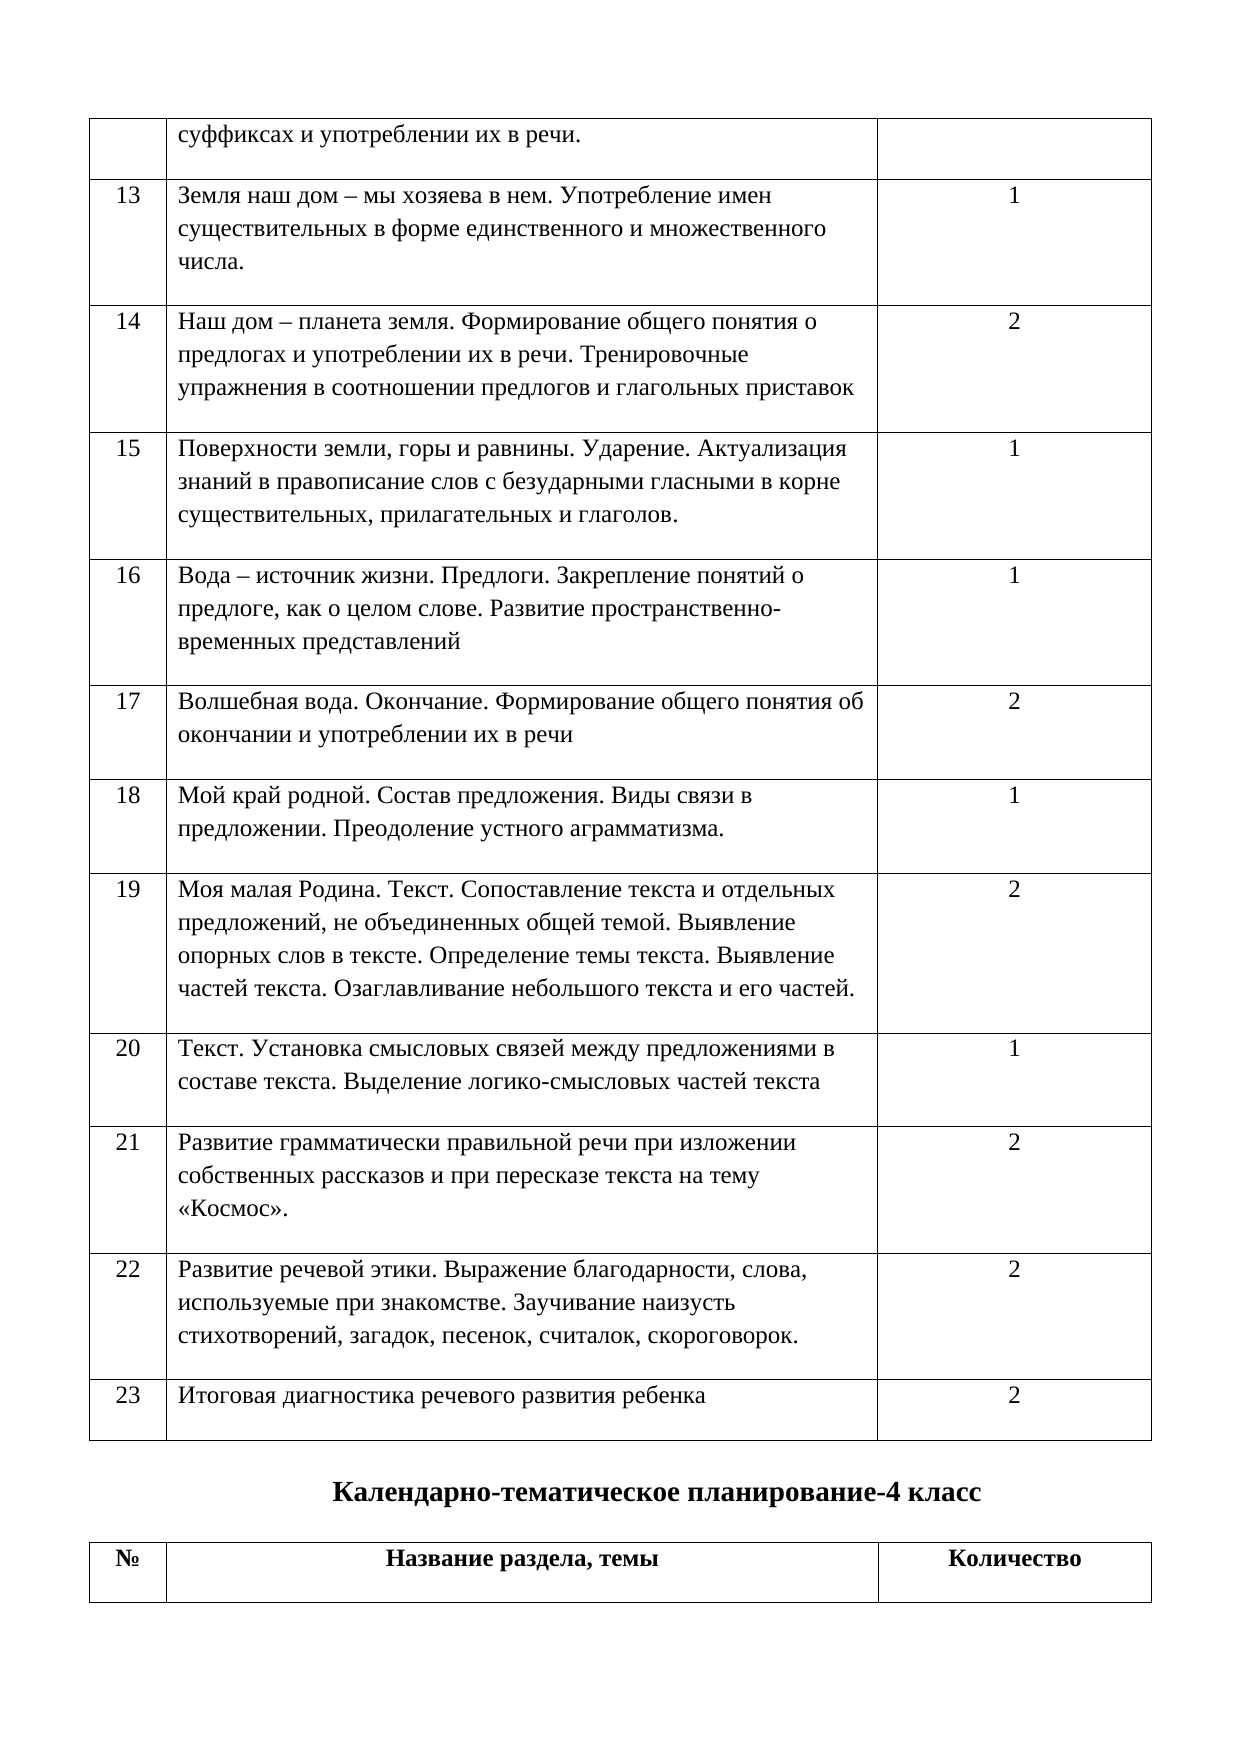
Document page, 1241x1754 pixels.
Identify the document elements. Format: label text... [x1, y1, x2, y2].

table_cell Итоговая диагностика речевого развития ребенка [167, 1380, 877, 1440]
table_cell Развитие грамматически правильной речи при изложении собственных рассказов и при пересказе текста на тему «Космос». [167, 1127, 877, 1253]
table_cell 2 [878, 1127, 1151, 1253]
table_cell 18 [90, 780, 166, 873]
table_cell 15 [90, 433, 166, 559]
table_cell Развитие речевой этики. Выражение благодарности, слова, используемые при знакомстве. Заучивание наизусть стихотворений, загадок, песенок, считалок, скороговорок. [167, 1254, 877, 1379]
table_cell 1 [878, 780, 1151, 873]
table_cell 20 [90, 1034, 166, 1126]
text Календарно-тематическое планирование-4 класс [88, 1474, 1152, 1508]
table_cell Мой край родной. Состав предложения. Виды связи в предложении. Преодоление устного аграмматизма. [167, 780, 877, 873]
table_cell 2 [878, 686, 1151, 779]
table_cell 17 [90, 686, 166, 779]
table_cell Вода – источник жизни. Предлоги. Закрепление понятий о предлоге, как о целом слове. Развитие пространственно-временных представлений [167, 560, 877, 685]
table_header № [90, 1543, 166, 1602]
table_cell 1 [878, 433, 1151, 559]
table_cell 2 [878, 874, 1151, 1032]
table_header Количество часов [879, 1543, 1151, 1602]
table_cell 16 [90, 560, 166, 685]
table_cell 14 [90, 306, 166, 432]
table_cell Волшебная вода. Окончание. Формирование общего понятия об окончании и употреблении их в речи [167, 686, 877, 779]
table_cell 13 [90, 180, 166, 305]
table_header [167, 1543, 878, 1602]
table_cell Моя малая Родина. Текст. Сопоставление текста и отдельных предложений, не объединенных общей темой. Выявление опорных слов в тексте. Определение темы текста. Выявление частей текста. Озаглавливание небольшого текста и его частей. [167, 874, 877, 1032]
table_cell 1 [878, 119, 1151, 179]
table_cell 2 [878, 1380, 1151, 1440]
table_cell 1 [878, 560, 1151, 685]
table_cell Поверхности земли, горы и равнины. Ударение. Актуализация знаний в правописание слов с безударными гласными в корне существительных, прилагательных и глаголов. [167, 433, 877, 559]
table_cell 12 [90, 119, 166, 179]
table_cell 23 [90, 1380, 166, 1440]
table_cell 2 [878, 306, 1151, 432]
table_cell 1 [878, 1034, 1151, 1126]
table_cell Земля наш дом – мы хозяева в нем. Употребление имен существительных в форме единственного и множественного числа. [167, 180, 877, 305]
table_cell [167, 119, 877, 179]
table_cell 2 [878, 1254, 1151, 1379]
table_cell Текст. Установка смысловых связей между предложениями в составе текста. Выделение логико-смысловых частей текста [167, 1034, 877, 1126]
table_cell 1 [878, 180, 1151, 305]
table_cell 22 [90, 1254, 166, 1379]
table_cell 19 [90, 874, 166, 1032]
table_cell Наш дом – планета земля. Формирование общего понятия о предлогах и употреблении их в речи. Тренировочные упражнения в соотношении предлогов и глагольных приставок [167, 306, 877, 432]
table_cell 21 [90, 1127, 166, 1253]
